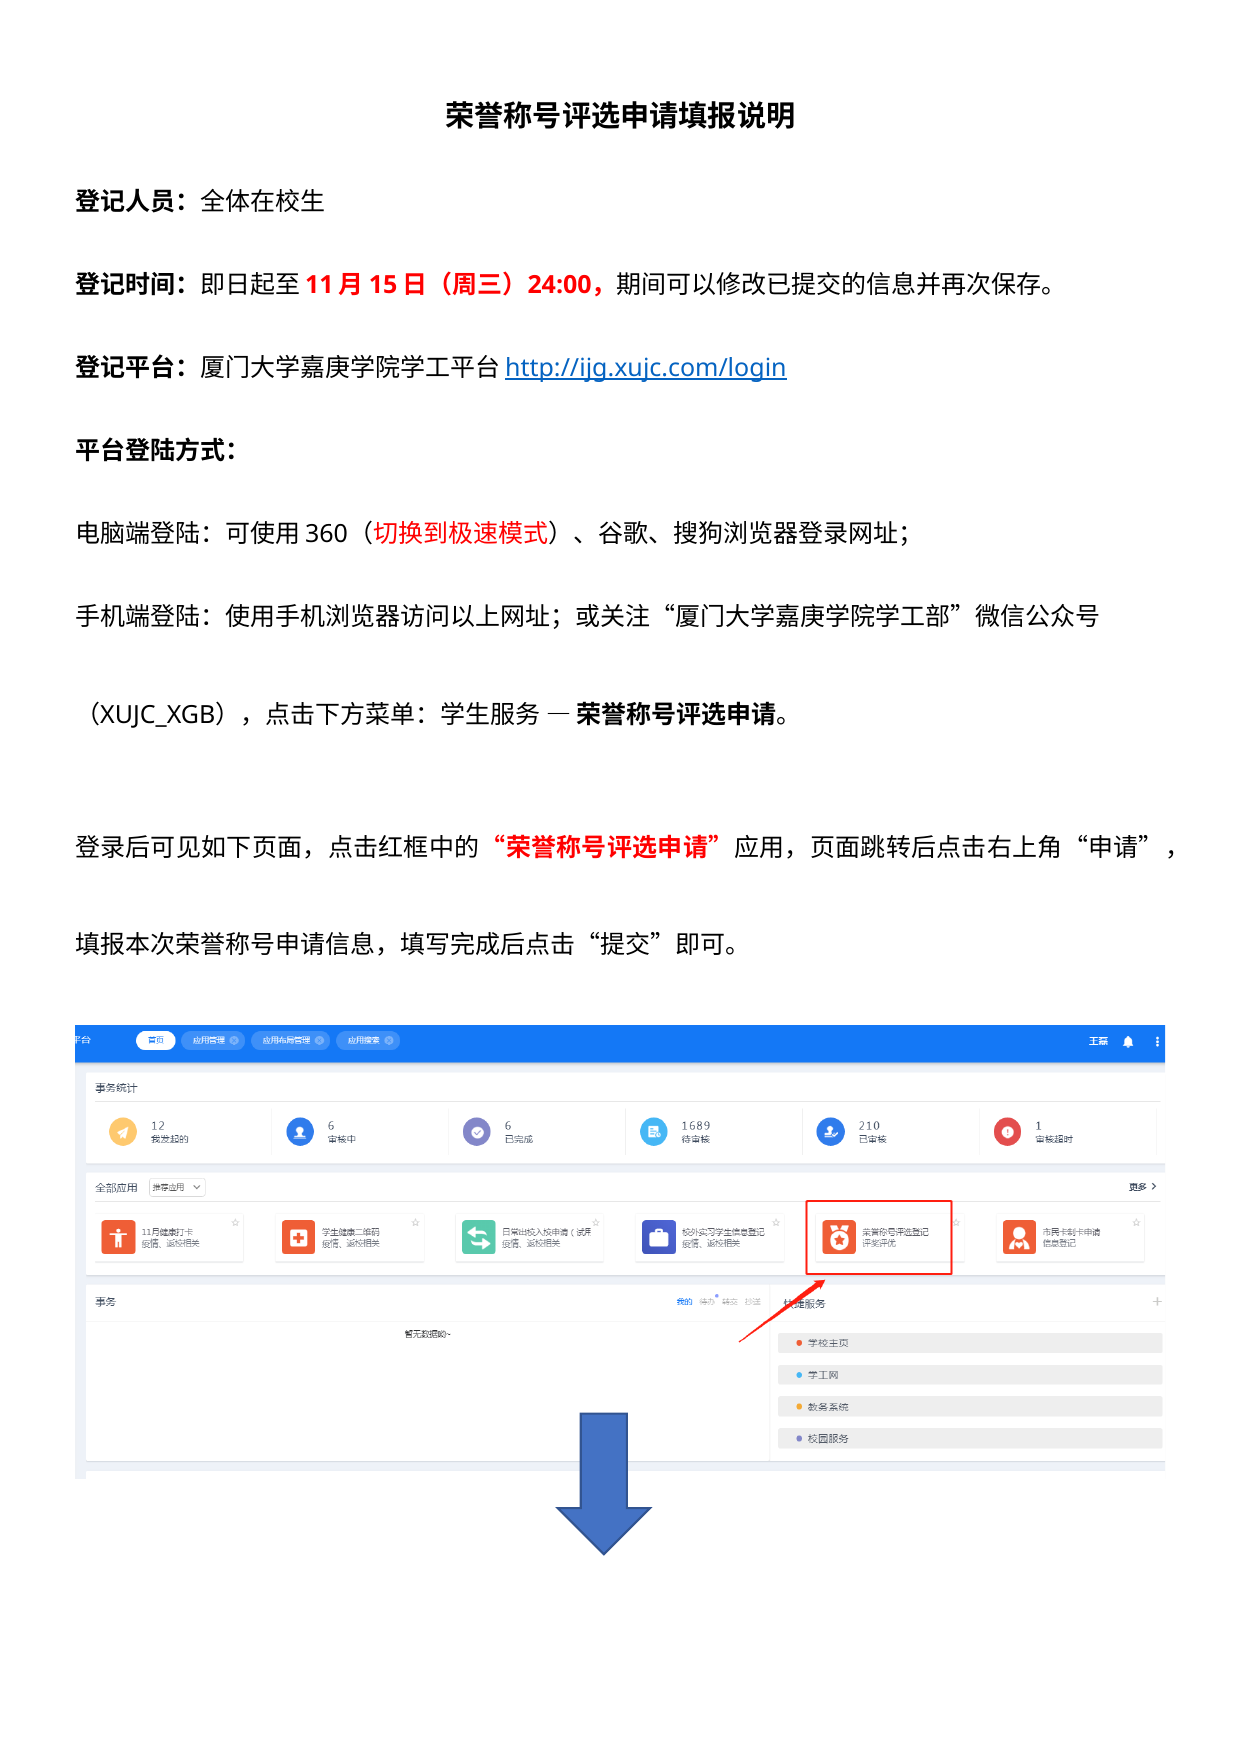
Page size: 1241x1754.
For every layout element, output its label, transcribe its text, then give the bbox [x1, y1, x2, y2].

text 手机端登陆：使用手机浏览器访问以上网址；或关注“厦门大学嘉庚学院学工部”微信公众号（XUJC_XGB），点击下方菜单：学生服务 — 荣誉称号评选申请。 [75, 582, 1165, 745]
text 登录后可见如下页面，点击红框中的“荣誉称号评选申请”应用，页面跳转后点击右上角“申请”，填报本次荣誉称号申请信息，填写完成后点击“提交”即可。 [75, 813, 1165, 975]
picture [75, 1025, 1166, 1479]
text 平台登陆方式： [75, 416, 1165, 481]
text 登记人员：全体在校生 [75, 167, 1165, 232]
text 登记平台：厦门大学嘉庚学院学工平台http://ijg.xujc.com/login [75, 333, 1165, 398]
text 登记时间：即日起至11月15日（周三）24:00，期间可以修改已提交的信息并再次保存。 [75, 250, 1165, 315]
text 电脑端登陆：可使用360（切换到极速模式）、谷歌、搜狗浏览器登录网址； [75, 499, 1165, 564]
text 荣誉称号评选申请填报说明 [75, 81, 1165, 146]
